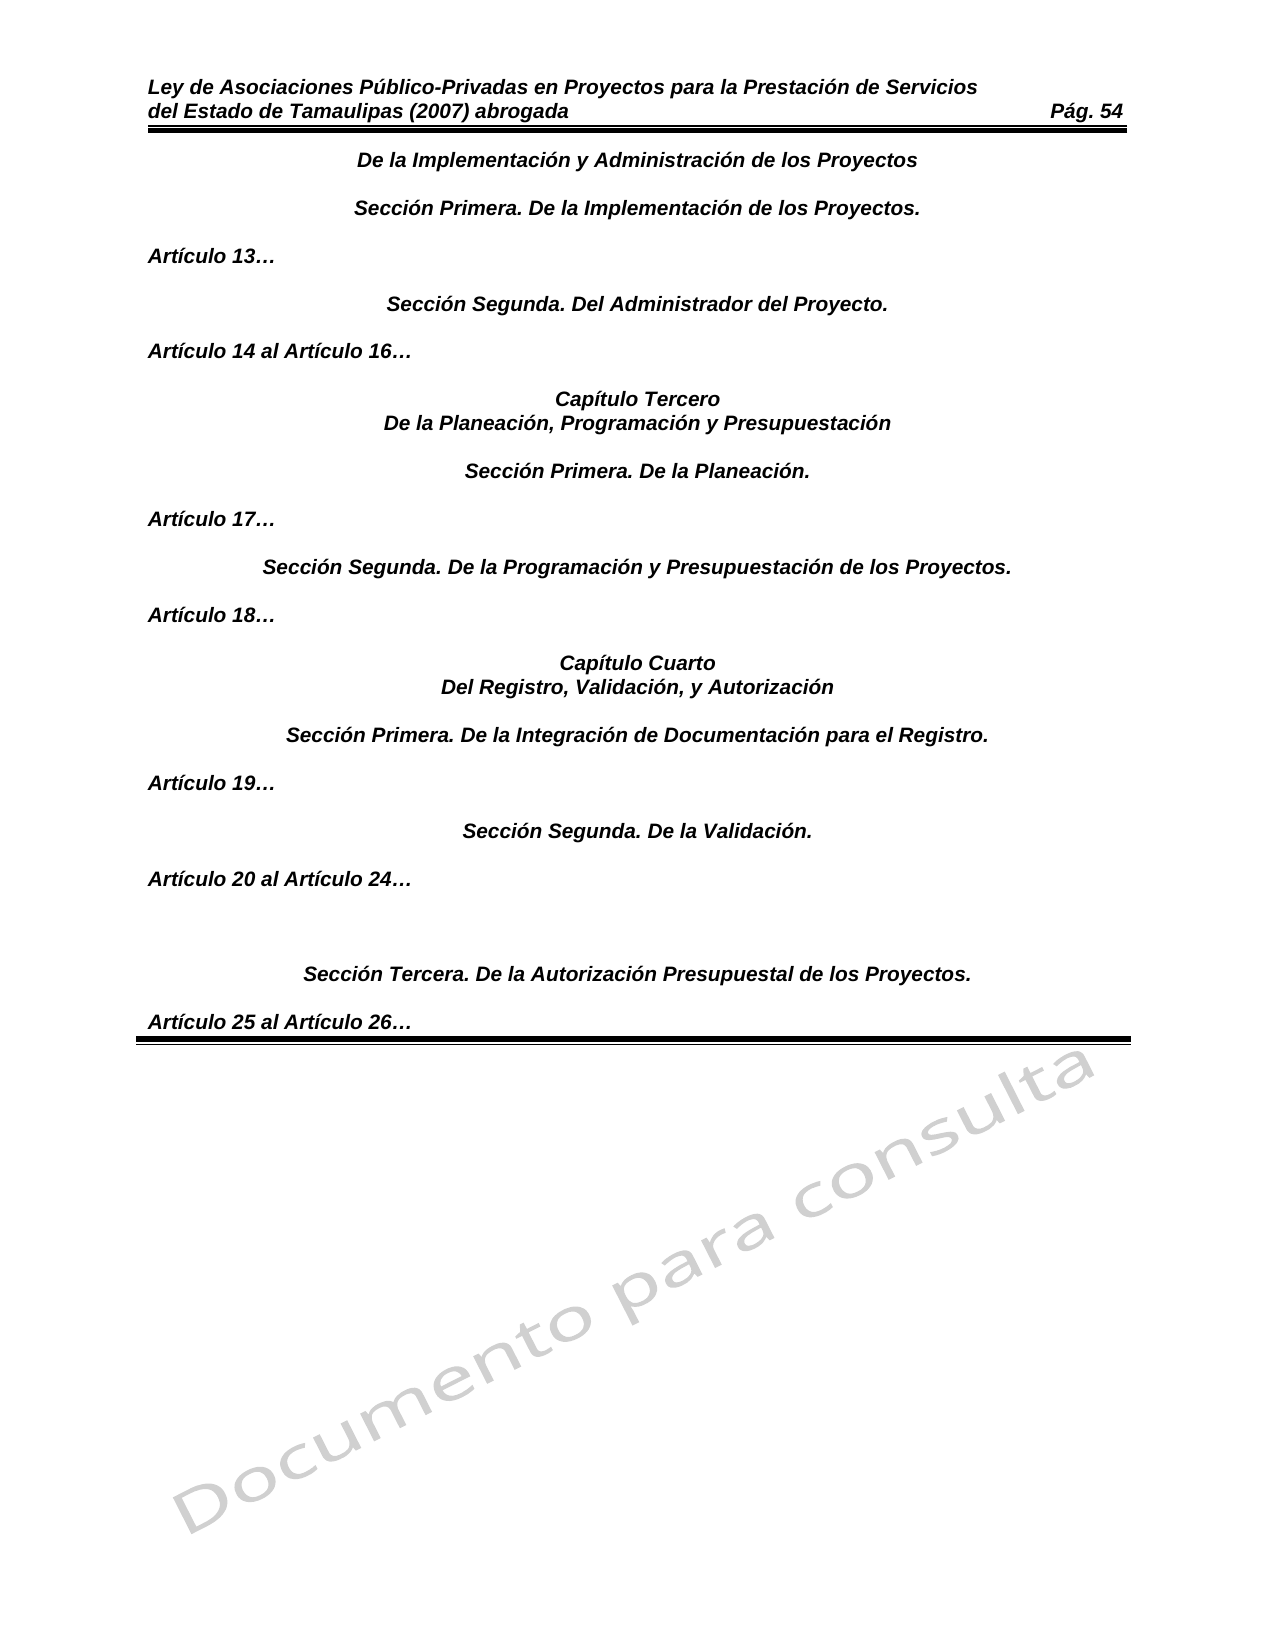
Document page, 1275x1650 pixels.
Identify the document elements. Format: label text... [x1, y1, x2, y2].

text Sección Primera. De la Implementación de los Proyectos. [148, 196, 1127, 219]
text Artículo 18… [148, 603, 1127, 627]
text Capítulo Cuarto [148, 651, 1127, 675]
text Sección Primera. De la Integración de Documentación para el Registro. [148, 723, 1127, 747]
text Artículo 14 al Artículo 16… [148, 339, 1127, 363]
text Artículo 17… [148, 507, 1127, 531]
text Sección Segunda. De la Programación y Presupuestación de los Proyectos. [148, 555, 1127, 579]
text Artículo 13… [148, 243, 1127, 267]
text Sección Primera. De la Planeación. [148, 459, 1127, 483]
text Artículo 20 al Artículo 24… [148, 866, 1127, 890]
text De la Planeación, Programación y Presupuestación [148, 411, 1127, 435]
text Artículo 25 al Artículo 26… [148, 1010, 1127, 1034]
text De la Implementación y Administración de los Proyectos [148, 148, 1127, 172]
text Sección Tercera. De la Autorización Presupuestal de los Proyectos. [148, 962, 1127, 986]
text Sección Segunda. De la Validación. [148, 818, 1127, 842]
text Capítulo Tercero [148, 387, 1127, 411]
text Artículo 19… [148, 771, 1127, 794]
text Sección Segunda. Del Administrador del Proyecto. [148, 291, 1127, 315]
text Del Registro, Validación, y Autorización [148, 675, 1127, 699]
